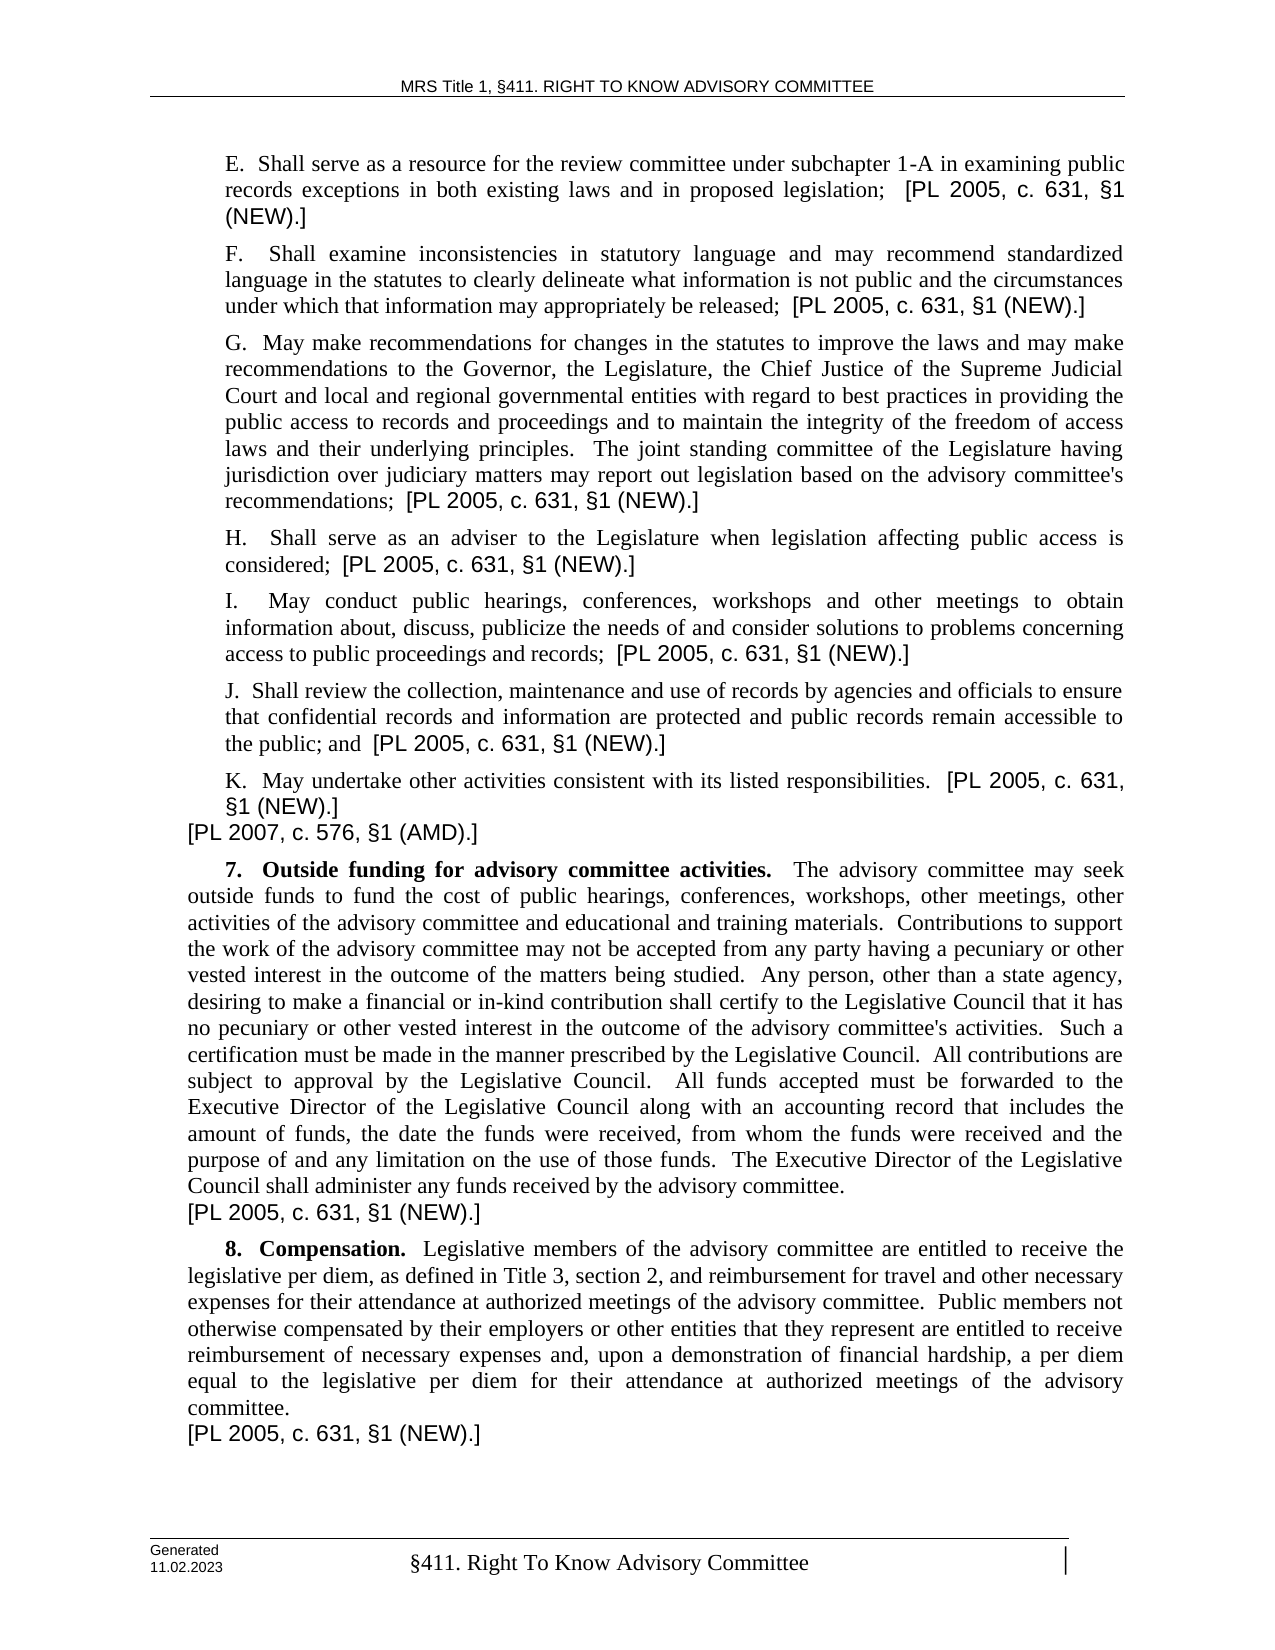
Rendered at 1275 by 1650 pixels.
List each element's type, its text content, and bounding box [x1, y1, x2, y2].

text G. May make recommendations for changes in the statutes to improve the laws and may make recommendations to the Governor, the Legislature, the Chief Justice of the Supreme Judicial Court and local and regional governmental entities with regard to best practices in providing the public access to records and proceedings and to maintain the integrity of the freedom of access laws and their underlying principles. The joint standing committee of the Legislature having jurisdiction over judiciary matters may report out legislation based on the advisory committee's recommendations; [PL 2005, c. 631, §1 (NEW).] [225, 329, 1125, 514]
text 8. Compensation. Legislative members of the advisory committee are entitled to receive the legislative per diem, as defined in Title 3, section 2, and reimbursement for travel and other necessary expenses for their attendance at authorized meetings of the advisory committee. Public members not otherwise compensated by their employers or other entities that they represent are entitled to receive reimbursement of necessary expenses and, upon a demonstration of financial hardship, a per diem equal to the legislative per diem for their attendance at authorized meetings of the advisory committee. [187, 1236, 1125, 1420]
text I. May conduct public hearings, conferences, workshops and other meetings to obtain information about, discuss, publicize the needs of and consider solutions to problems concerning access to public proceedings and records; [PL 2005, c. 631, §1 (NEW).] [225, 587, 1125, 667]
text [PL 2005, c. 631, §1 (NEW).] [187, 1199, 1125, 1225]
text J. Shall review the collection, maintenance and use of records by agencies and officials to ensure that confidential records and information are protected and public records remain accessible to the public; and [PL 2005, c. 631, §1 (NEW).] [225, 677, 1125, 756]
text [PL 2007, c. 576, §1 (AMD).] [187, 819, 1125, 846]
text F. Shall examine inconsistencies in statutory language and may recommend standardized language in the statutes to clearly delineate what information is not public and the circumstances under which that information may appropriately be released; [PL 2005, c. 631, §1 (NEW).] [225, 239, 1125, 319]
text K. May undertake other activities consistent with its listed responsibilities. [PL 2005, c. 631, §1 (NEW).] [225, 767, 1125, 819]
text H. Shall serve as an adviser to the Legislature when legislation affecting public access is considered; [PL 2005, c. 631, §1 (NEW).] [225, 524, 1125, 577]
text [PL 2005, c. 631, §1 (NEW).] [187, 1420, 1125, 1446]
text E. Shall serve as a resource for the review committee under subchapter 1‑A in examining public records exceptions in both existing laws and in proposed legislation; [PL 2005, c. 631, §1 (NEW).] [225, 150, 1125, 229]
text 7. Outside funding for advisory committee activities. The advisory committee may seek outside funds to fund the cost of public hearings, conferences, workshops, other meetings, other activities of the advisory committee and educational and training materials. Contributions to support the work of the advisory committee may not be accepted from any party having a pecuniary or other vested interest in the outcome of the matters being studied. Any person, other than a state agency, desiring to make a financial or in-kind contribution shall certify to the Legislative Council that it has no pecuniary or other vested interest in the outcome of the advisory committee's activities. Such a certification must be made in the manner prescribed by the Legislative Council. All contributions are subject to approval by the Legislative Council. All funds accepted must be forwarded to the Executive Director of the Legislative Council along with an accounting record that includes the amount of funds, the date the funds were received, from whom the funds were received and the purpose of and any limitation on the use of those funds. The Executive Director of the Legislative Council shall administer any funds received by the advisory committee. [187, 856, 1125, 1199]
